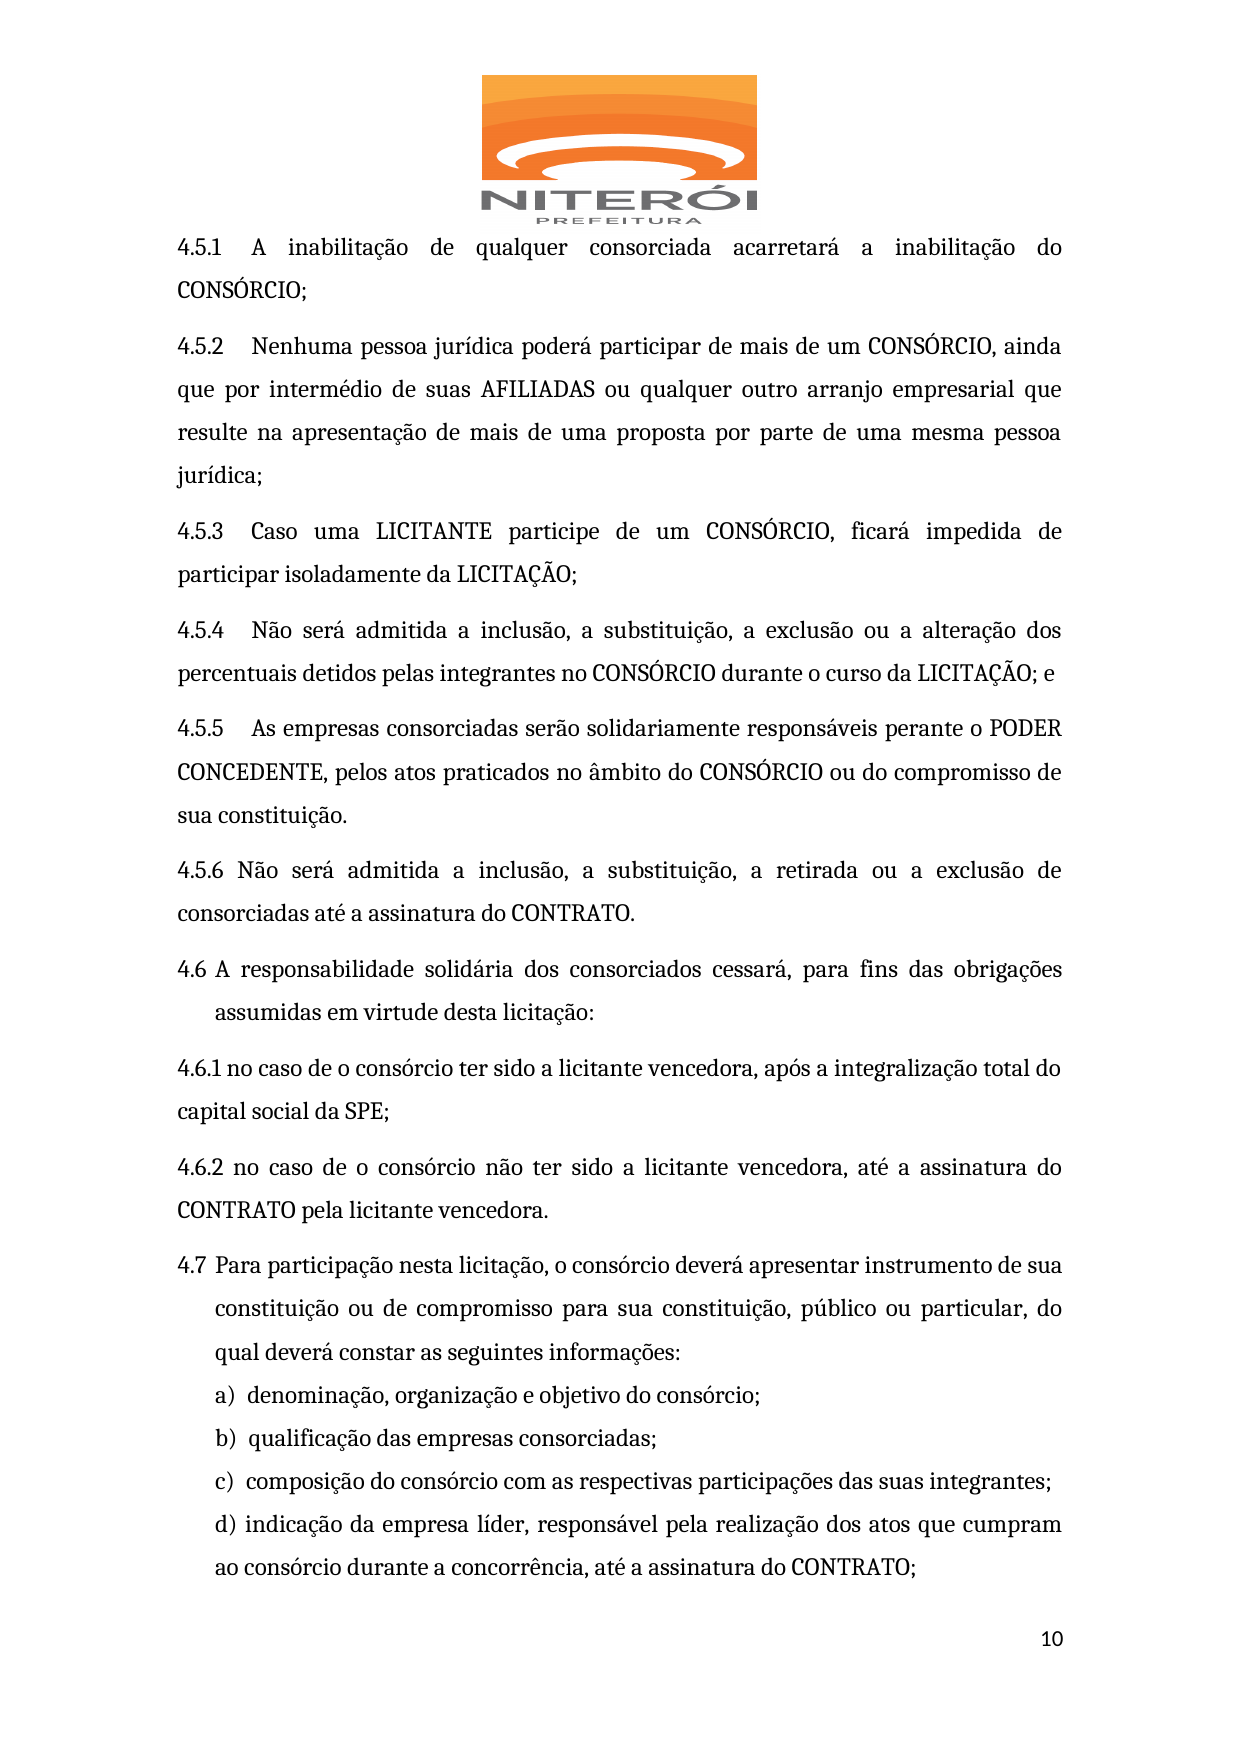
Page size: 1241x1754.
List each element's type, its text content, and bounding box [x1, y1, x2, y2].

text 4.5.5 As empresas consorciadas serão solidariamente responsáveis perante o PODER CONCEDENTE, pelos atos praticados no âmbito do CONSÓRCIO ou do compromisso de sua constituição. [177, 714, 1063, 829]
text 4.5.3 Caso uma LICITANTE participe de um CONSÓRCIO, ficará impedida de participar isoladamente da LICITAÇÃO; [177, 517, 1063, 589]
list Para participação nesta licitação, o consórcio deverá apresentar instrumento de sua constituição ou de compromisso para sua constituição, público ou particular, do qual deverá constar as seguintes informações: [177, 1251, 1063, 1366]
list d) indicação da empresa líder, responsável pela realização dos atos que cumpram ao consórcio durante a concorrência, até a assinatura do CONTRATO; [215, 1510, 1063, 1582]
text 4.5.1 A inabilitação de qualquer consorciada acarretará a inabilitação do CONSÓRCIO; [177, 233, 1063, 305]
list A responsabilidade solidária dos consorciados cessará, para fins das obrigações assumidas em virtude desta licitação: [177, 955, 1063, 1027]
text 4.6.2 no caso de o consórcio não ter sido a licitante vencedora, até a assinatura do CONTRATO pela licitante vencedora. [177, 1152, 1063, 1224]
list c) composição do consórcio com as respectivas participações das suas integrantes; [215, 1467, 1063, 1496]
list b) qualificação das empresas consorciadas; [215, 1424, 1063, 1452]
text 4.5.2 Nenhuma pessoa jurídica poderá participar de mais de um CONSÓRCIO, ainda que por intermédio de suas AFILIADAS ou qualquer outro arranjo empresarial que resulte na apresentação de mais de uma proposta por parte de uma mesma pessoa jurídica; [177, 332, 1063, 490]
list a) denominação, organização e objetivo do consórcio; [215, 1381, 1063, 1409]
text 4.5.6 Não será admitida a inclusão, a substituição, a retirada ou a exclusão de consorciadas até a assinatura do CONTRATO. [177, 856, 1063, 928]
text 4.5.4 Não será admitida a inclusão, a substituição, a exclusão ou a alteração dos percentuais detidos pelas integrantes no CONSÓRCIO durante o curso da LICITAÇÃO; e [177, 616, 1063, 687]
text 4.6.1 no caso de o consórcio ter sido a licitante vencedora, após a integralização total do capital social da SPE; [177, 1054, 1063, 1126]
